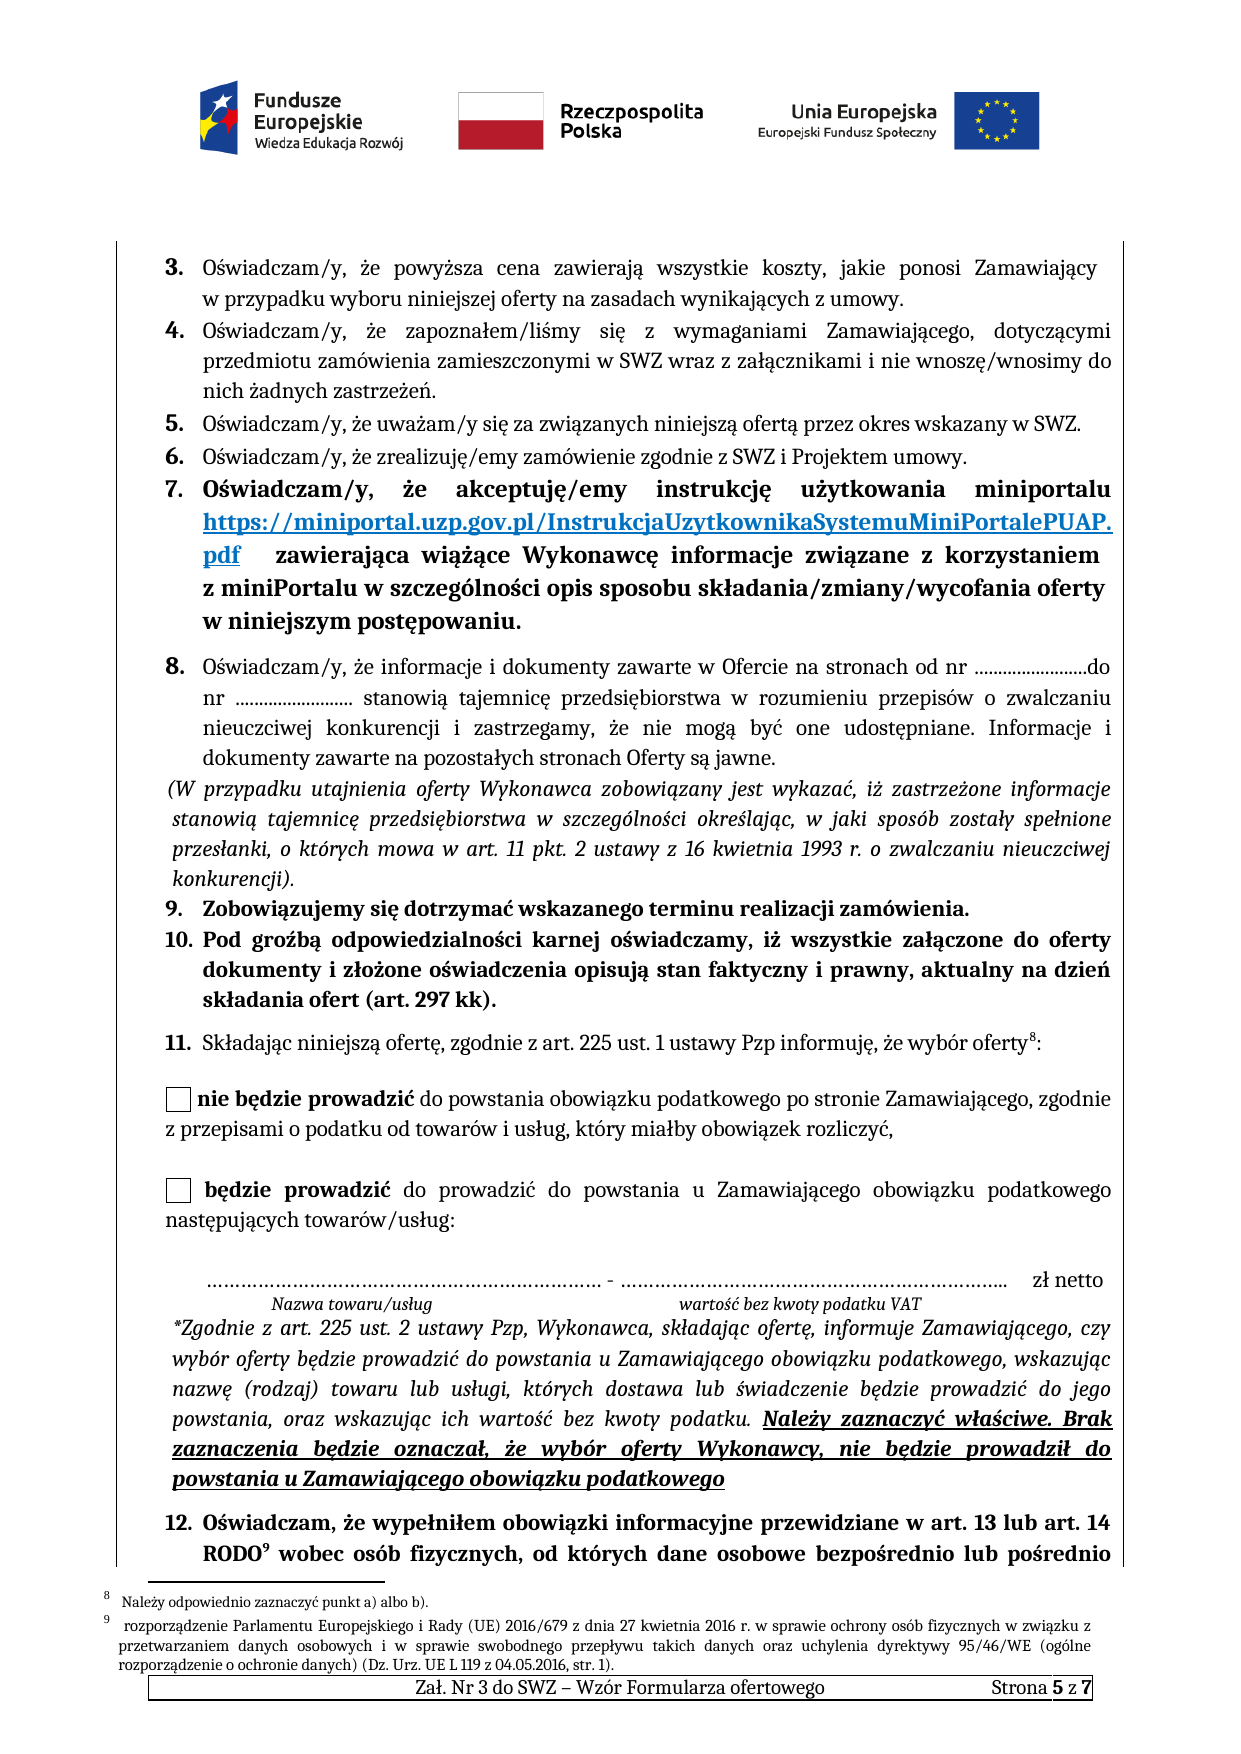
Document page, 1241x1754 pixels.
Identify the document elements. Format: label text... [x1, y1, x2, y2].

picture [147, 19, 1092, 216]
